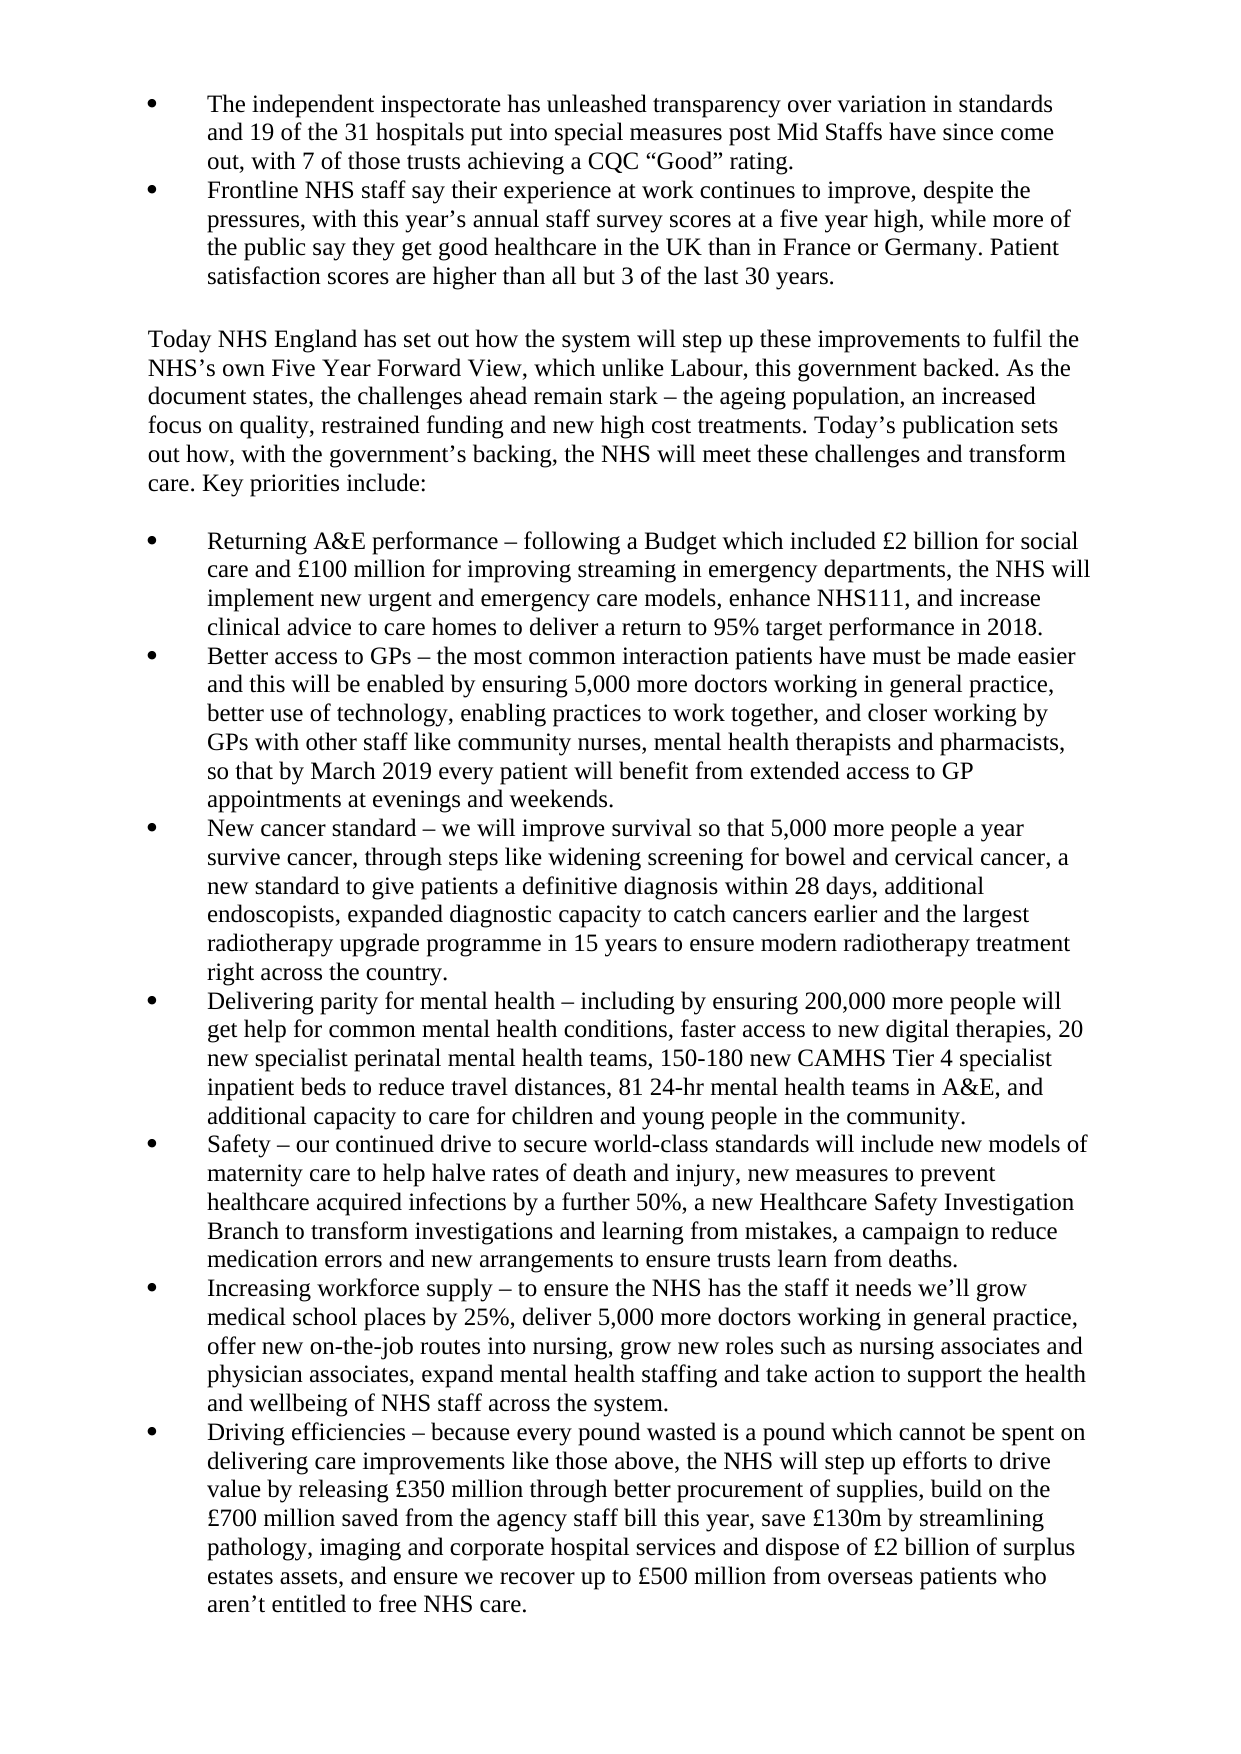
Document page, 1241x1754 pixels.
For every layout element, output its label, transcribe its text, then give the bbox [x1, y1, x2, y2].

list New cancer standard – we will improve survival so that 5,000 more people a year survive cancer, through steps like widening screening for bowel and cervical cancer, a new standard to give patients a definitive diagnosis within 28 days, additional endoscopists, expanded diagnostic capacity to catch cancers earlier and the largest radiotherapy upgrade programme in 15 years to ensure modern radiotherapy treatment right across the country. [148, 813, 1092, 986]
list The independent inspectorate has unleashed transparency over variation in standards and 19 of the 31 hospitals put into special measures post Mid Staffs have since come out, with 7 of those trusts achieving a CQC “Good” rating. [148, 89, 1092, 175]
list Frontline NHS staff say their experience at work continues to improve, despite the pressures, with this year’s annual staff survey scores at a five year high, while more of the public say they get good healthcare in the UK than in France or Germany. Patient satisfaction scores are higher than all but 3 of the last 30 years. [148, 175, 1092, 290]
list Safety – our continued drive to secure world-class standards will include new models of maternity care to help halve rates of death and injury, new measures to prevent healthcare acquired infections by a further 50%, a new Healthcare Safety Investigation Branch to transform investigations and learning from mistakes, a campaign to reduce medication errors and new arrangements to ensure trusts learn from deaths. [148, 1129, 1092, 1273]
text Today NHS England has set out how the system will step up these improvements to fulfil the NHS’s own Five Year Forward View, which unlike Labour, this government backed. As the document states, the challenges ahead remain stark – the ageing population, an increased focus on quality, restrained funding and new high cost treatments. Today’s publication sets out how, with the government’s backing, the NHS will meet these challenges and transform care. Key priorities include: [148, 324, 1092, 496]
list Driving efficiencies – because every pound wasted is a pound which cannot be spent on delivering care improvements like those above, the NHS will step up efforts to drive value by releasing £350 million through better procurement of supplies, build on the £700 million saved from the agency staff bill this year, save £130m by streamlining pathology, imaging and corporate hospital services and dispose of £2 billion of surplus estates assets, and ensure we recover up to £500 million from overseas patients who aren’t entitled to free NHS care. [148, 1417, 1092, 1618]
list Delivering parity for mental health – including by ensuring 200,000 more people will get help for common mental health conditions, faster access to new digital therapies, 20 new specialist perinatal mental health teams, 150-180 new CAMHS Tier 4 specialist inpatient beds to reduce travel distances, 81 24-hr mental health teams in A&E, and additional capacity to care for children and young people in the community. [148, 986, 1092, 1129]
list Better access to GPs – the most common interaction patients have must be made easier and this will be enabled by ensuring 5,000 more doctors working in general practice, better use of technology, enabling practices to work together, and closer working by GPs with other staff like community nurses, mental health therapists and pharmacists, so that by March 2019 every patient will benefit from extended access to GP appointments at evenings and weekends. [148, 641, 1092, 813]
list Increasing workforce supply – to ensure the NHS has the staff it needs we’ll grow medical school places by 25%, deliver 5,000 more doctors working in general practice, offer new on-the-job routes into nursing, grow new roles such as nursing associates and physician associates, expand mental health staffing and take action to support the health and wellbeing of NHS staff across the system. [148, 1273, 1092, 1417]
list Returning A&E performance – following a Budget which included £2 billion for social care and £100 million for improving streaming in emergency departments, the NHS will implement new urgent and emergency care models, enhance NHS111, and increase clinical advice to care homes to deliver a return to 95% target performance in 2018. [148, 526, 1092, 641]
